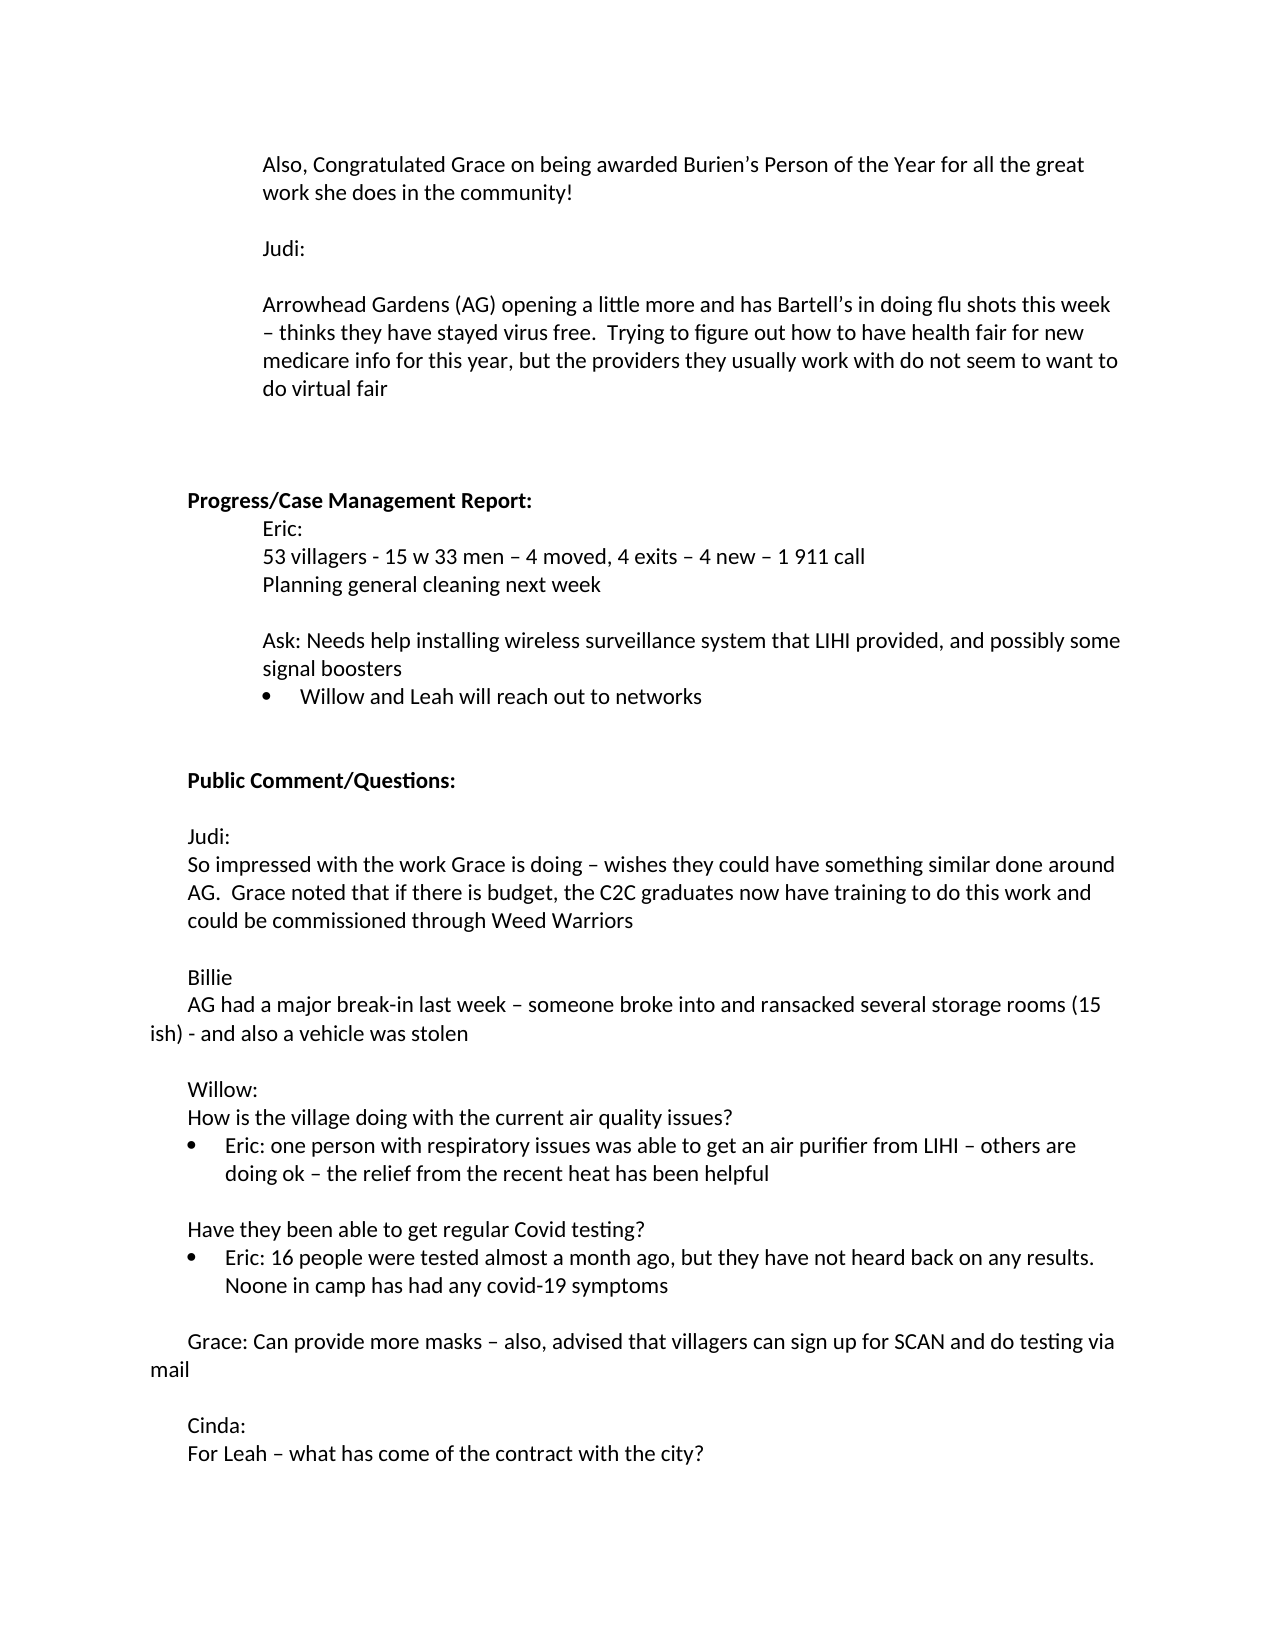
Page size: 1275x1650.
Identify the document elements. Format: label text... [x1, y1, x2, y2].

text How is the village doing with the current air quality issues? [150, 1103, 1125, 1131]
text AG had a major break-in last week – someone broke into and ransacked several storage rooms (15 ish) - and also a vehicle was stolen [150, 991, 1125, 1047]
text Planning general cleaning next week [262, 570, 1125, 598]
text Arrowhead Gardens (AG) opening a little more and has Bartell’s in doing flu shots this week – thinks they have stayed virus free. Trying to figure out how to have health fair for new medicare info for this year, but the providers they usually work with do not seem to want to do virtual fair [262, 290, 1125, 402]
text 53 villagers - 15 w 33 men – 4 moved, 4 exits – 4 new – 1 911 call [262, 542, 1125, 570]
text Progress/Case Management Report: [187, 486, 1125, 514]
text Judi: [262, 234, 1125, 262]
text So impressed with the work Grace is doing – wishes they could have something similar done around AG. Grace noted that if there is budget, the C2C graduates now have training to do this work and could be commissioned through Weed Warriors [187, 851, 1125, 934]
text Cinda: [150, 1411, 1125, 1439]
text Grace: Can provide more masks – also, advised that villagers can sign up for SCAN and do testing via mail [150, 1327, 1125, 1383]
text Public Comment/Questions: [150, 766, 1125, 794]
list Eric: 16 people were tested almost a month ago, but they have not heard back on any results. Noone in camp has had any covid-19 symptoms [187, 1243, 1125, 1299]
text For Leah – what has come of the contract with the city? [150, 1439, 1125, 1467]
text Willow: [150, 1075, 1125, 1103]
list Eric: one person with respiratory issues was able to get an air purifier from LIHI – others are doing ok – the relief from the recent heat has been helpful [187, 1131, 1125, 1187]
text Have they been able to get regular Covid testing? [187, 1215, 1125, 1243]
list Willow and Leah will reach out to networks [262, 682, 1125, 710]
text Judi: [187, 822, 1125, 851]
text Also, Congratulated Grace on being awarded Burien’s Person of the Year for all the great work she does in the community! [262, 150, 1125, 206]
text Billie [150, 963, 1125, 991]
text Eric: [262, 514, 1125, 542]
text Ask: Needs help installing wireless surveillance system that LIHI provided, and possibly some signal boosters [262, 626, 1125, 682]
